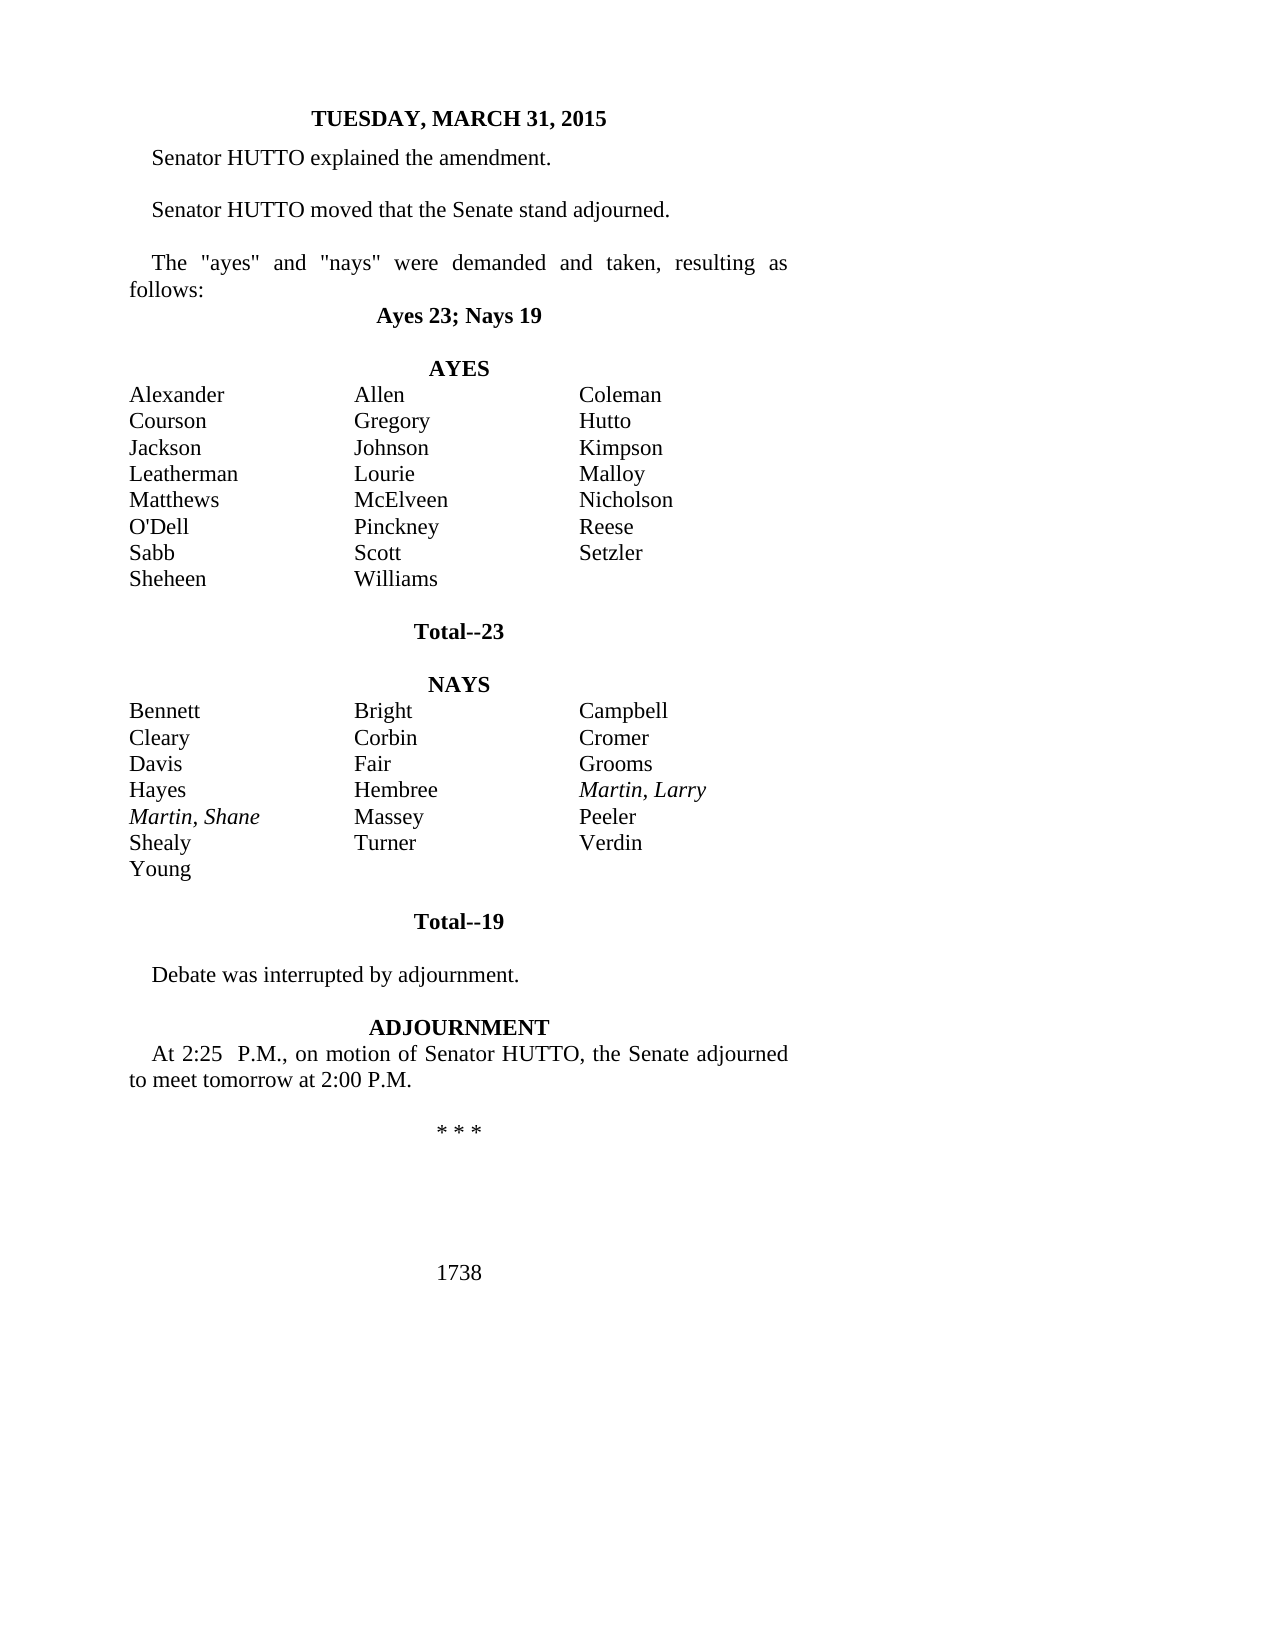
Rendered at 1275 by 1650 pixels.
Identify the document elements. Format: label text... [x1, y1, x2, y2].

text Jackson Johnson Kimpson [129, 434, 789, 460]
text Matthews McElveen Nicholson [129, 486, 789, 513]
text Cleary Corbin Cromer [129, 724, 789, 750]
text NAYS [129, 671, 789, 697]
text ADJOURNMENT [129, 1013, 789, 1040]
text Shealy Turner Verdin [129, 829, 789, 855]
text Total--23 [129, 618, 789, 644]
text The "ayes" and "nays" were demanded and taken, resulting as follows: [129, 249, 789, 302]
text O'Dell Pinckney Reese [129, 513, 789, 539]
text Sabb Scott Setzler [129, 539, 789, 566]
text Davis Fair Grooms [129, 750, 789, 776]
text Debate was interrupted by adjournment. [129, 961, 789, 987]
text Hayes Hembree Martin, Larry [129, 776, 789, 803]
text Sheheen Williams [129, 566, 789, 592]
text Courson Gregory Hutto [129, 407, 789, 434]
text Senator HUTTO moved that the Senate stand adjourned. [129, 197, 789, 223]
text Leatherman Lourie Malloy [129, 460, 789, 486]
text Total--19 [129, 908, 789, 934]
text Alexander Allen Coleman [129, 381, 789, 407]
text Young [129, 855, 789, 882]
text Ayes 23; Nays 19 [129, 302, 789, 328]
text * * * [129, 1119, 789, 1145]
text Bennett Bright Campbell [129, 697, 789, 724]
text AYES [129, 355, 789, 381]
text Senator HUTTO explained the amendment. [129, 144, 789, 170]
text At 2:25 P.M., on motion of Senator HUTTO, the Senate adjourned to meet tomorrow at 2:00 P.M. [129, 1040, 789, 1093]
text Martin, Shane Massey Peeler [129, 803, 789, 829]
